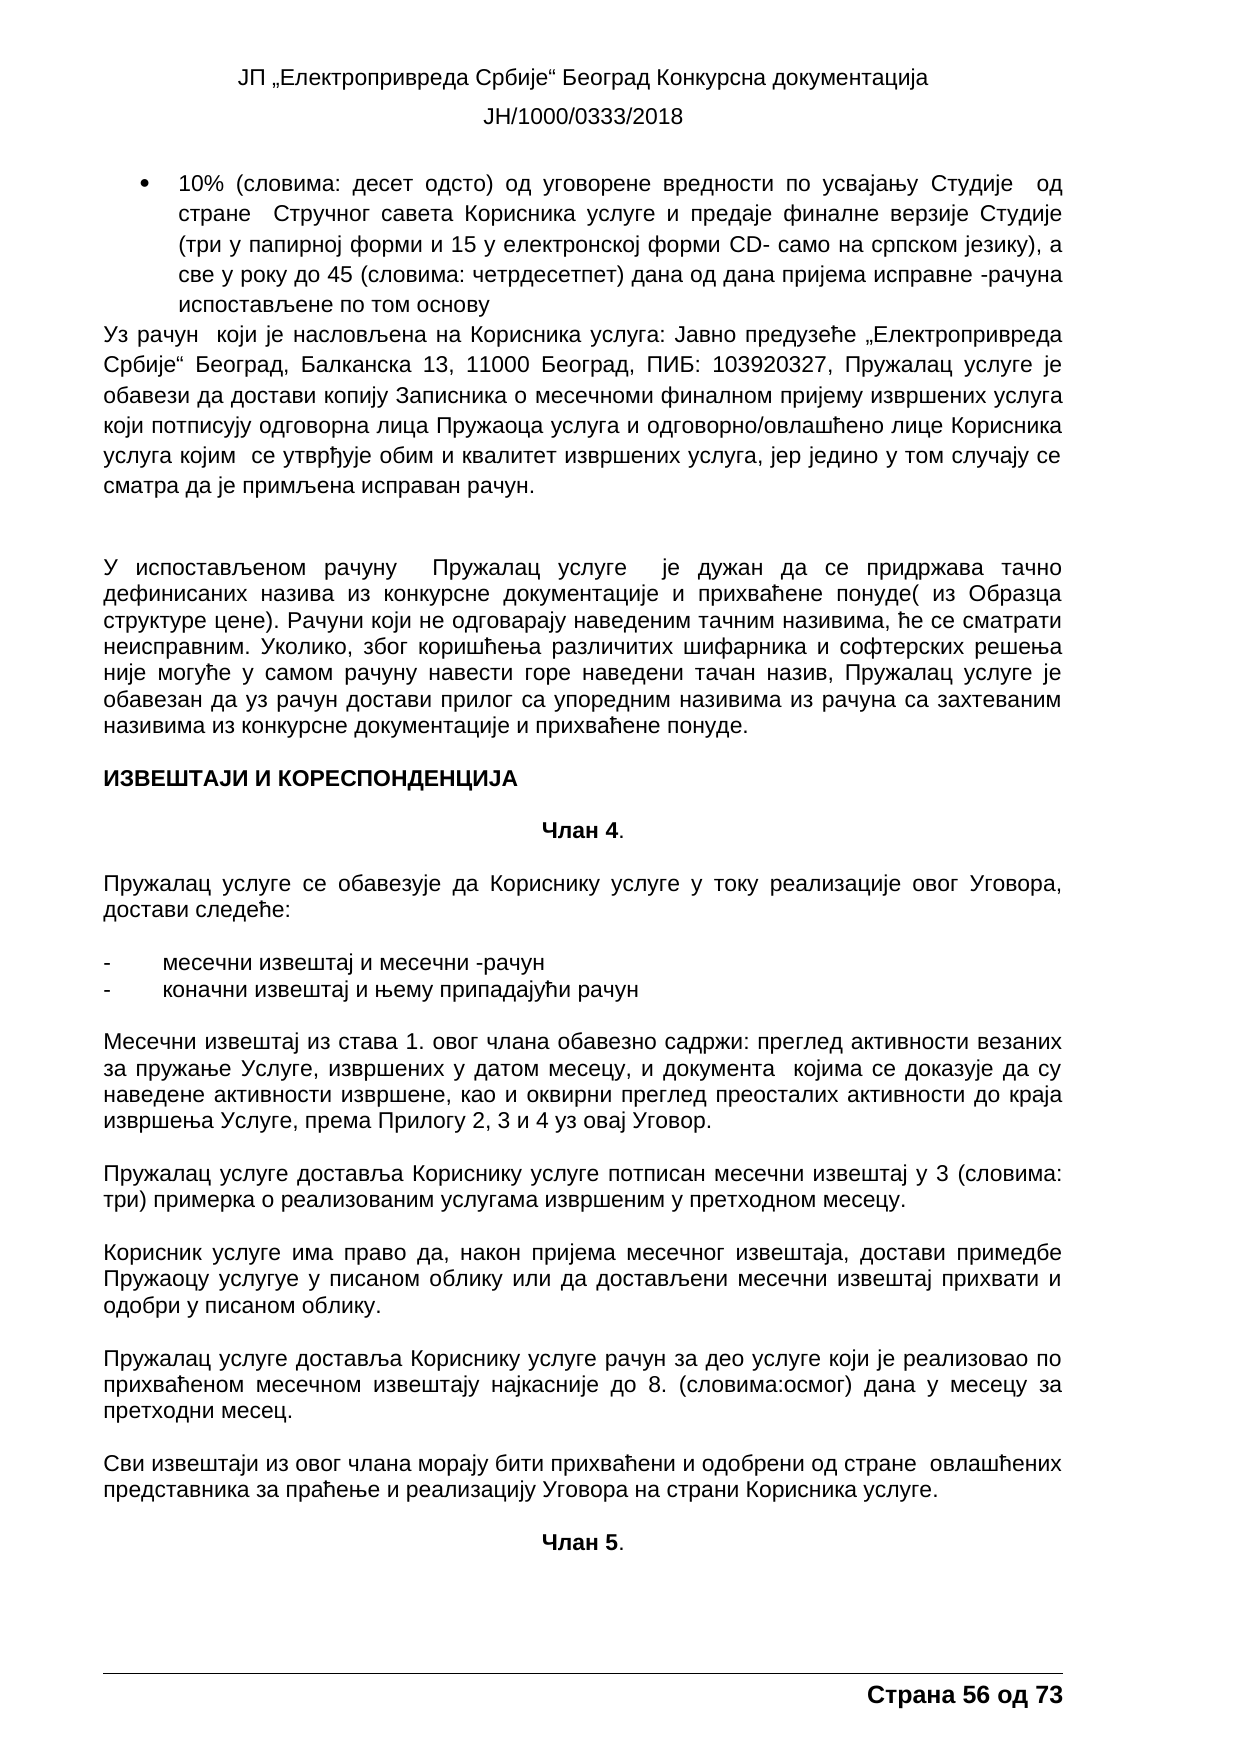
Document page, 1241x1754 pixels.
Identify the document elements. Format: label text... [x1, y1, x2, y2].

text Корисник услуге има право да, након пријема месечног извештаја, достави примедбе Пружаоцу услугуе у писаном облику или да достављени месечни извештај прихвати и одобри у писаном облику. [103, 1239, 1063, 1318]
text Члан 4. [103, 817, 1063, 844]
text Уз рачун који је насловљена на Корисника услуга: Јавно предузеће „Електропривреда Србије“ Београд, Балканска 13, 11000 Београд, ПИБ: 103920327, Пружалац услуге је обавези да достави копију Записника о месечноми финалном пријему извршених услуга који потписују одговорна лица Пружаоца услуга и одговорно/овлашћено лице Корисника услуга којим се утврђује обим и квалитет извршених услуга, јер једино у том случају се сматра да је примљена исправан рачун. [103, 321, 1063, 499]
text Пружалац услуге се обавезује да Кориснику услуге у току реализације овог Уговора, достави следеће: [103, 870, 1063, 923]
text Члан 5. [103, 1529, 1063, 1555]
text Сви извештаји из овог члана морају бити прихваћени и одобрени од стране овлашћених представника за праћење и реализацију Уговора на страни Корисника услуге. [103, 1450, 1063, 1503]
text Месечни извештај из става 1. овог члана обавезно садржи: преглед активности везаних за пружање Услуге, извршених у датом месецу, и документа којима се доказује да су наведене активности извршене, као и оквирни преглед преосталих активности до краја извршења Услуге, према Прилогу 2, 3 и 4 уз овај Уговор. [103, 1028, 1063, 1134]
text - месечни извештај и месечни -рачун [103, 949, 1063, 976]
list 10% (словима: десет одсто) од уговорене вредности по усвајању Студије од стране Стручног савета Корисника услуге и предаје финалне верзије Студије (три у папирној форми и 15 у електронској форми CD- само на српском језику), а све у року до 45 (словима: четрдесетпет) дана од дана пријема исправне -рачуна испостављене по том основу [141, 170, 1063, 317]
text ИЗВЕШТАЈИ И КОРЕСПОНДЕНЦИЈА [103, 765, 1063, 791]
text У испостављеном рачуну Пружалац услуге је дужан да се придржава тачно дефинисаних назива из конкурсне документације и прихваћене понуде( из Образца структуре цене). Рачуни који не одговарају наведеним тачним називима, ће се сматрати неисправним. Уколико, због коришћења различитих шифарника и софтерских решења није могуће у самом рачуну навести горе наведени тачан назив, Пружалац услуге је обавезан да уз рачун достави прилог са упоредним називима из рачуна са захтеваним називима из конкурсне документације и прихваћене понуде. [103, 554, 1063, 738]
text Пружалац услуге доставља Кориснику услуге рачун за део услуге који је реализовао по прихваћеном месечном извештају најкасније до 8. (словима:осмог) дана у месецу за претходни месец. [103, 1344, 1063, 1423]
text Пружалац услуге доставља Кориснику услуге потписан месечни извештај у 3 (словима: три) примерка о реализованим услугама извршеним у претходном месецу. [103, 1160, 1063, 1213]
text - коначни извештај и њему припадајући рачун [103, 976, 1063, 1002]
